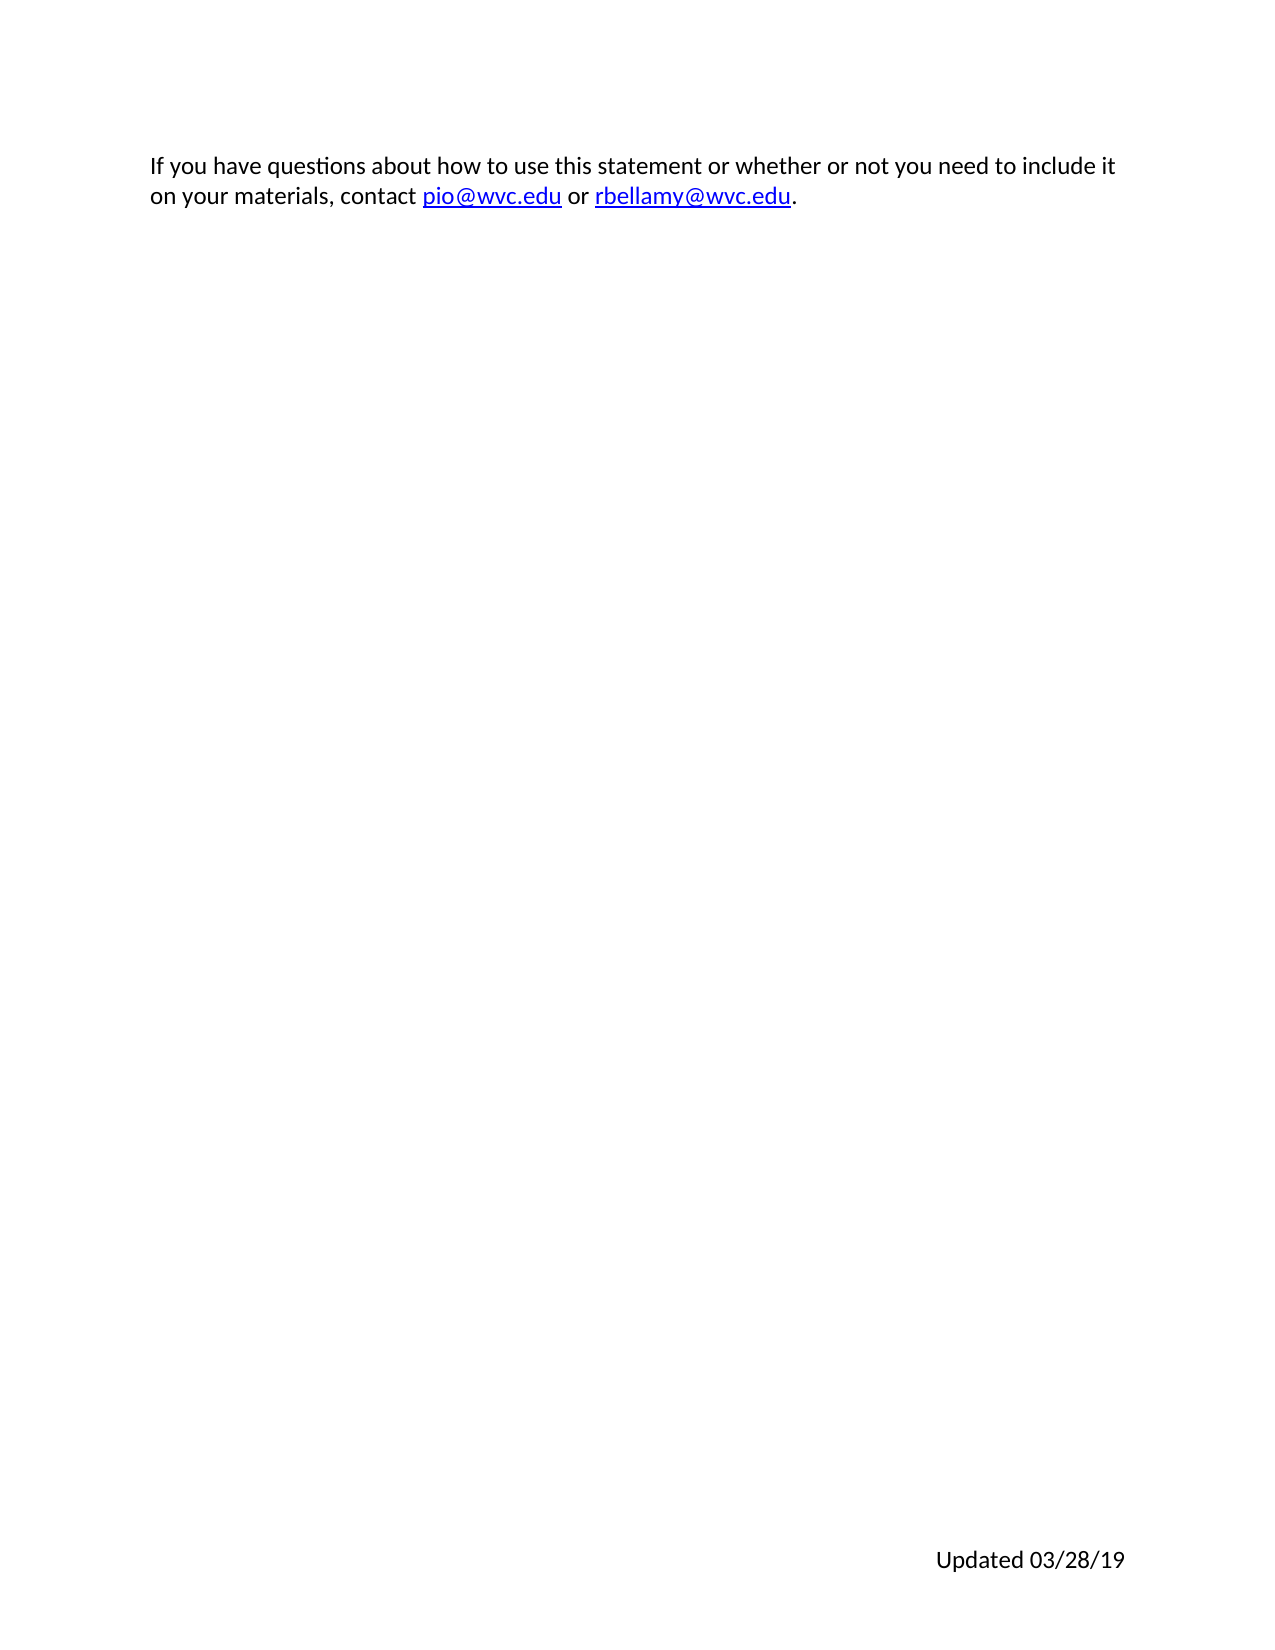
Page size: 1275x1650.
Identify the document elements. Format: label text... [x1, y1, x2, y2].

text If you have questions about how to use this statement or whether or not you need to include it on your materials, contact pio@wvc.edu or rbellamy@wvc.edu. [150, 150, 1125, 211]
